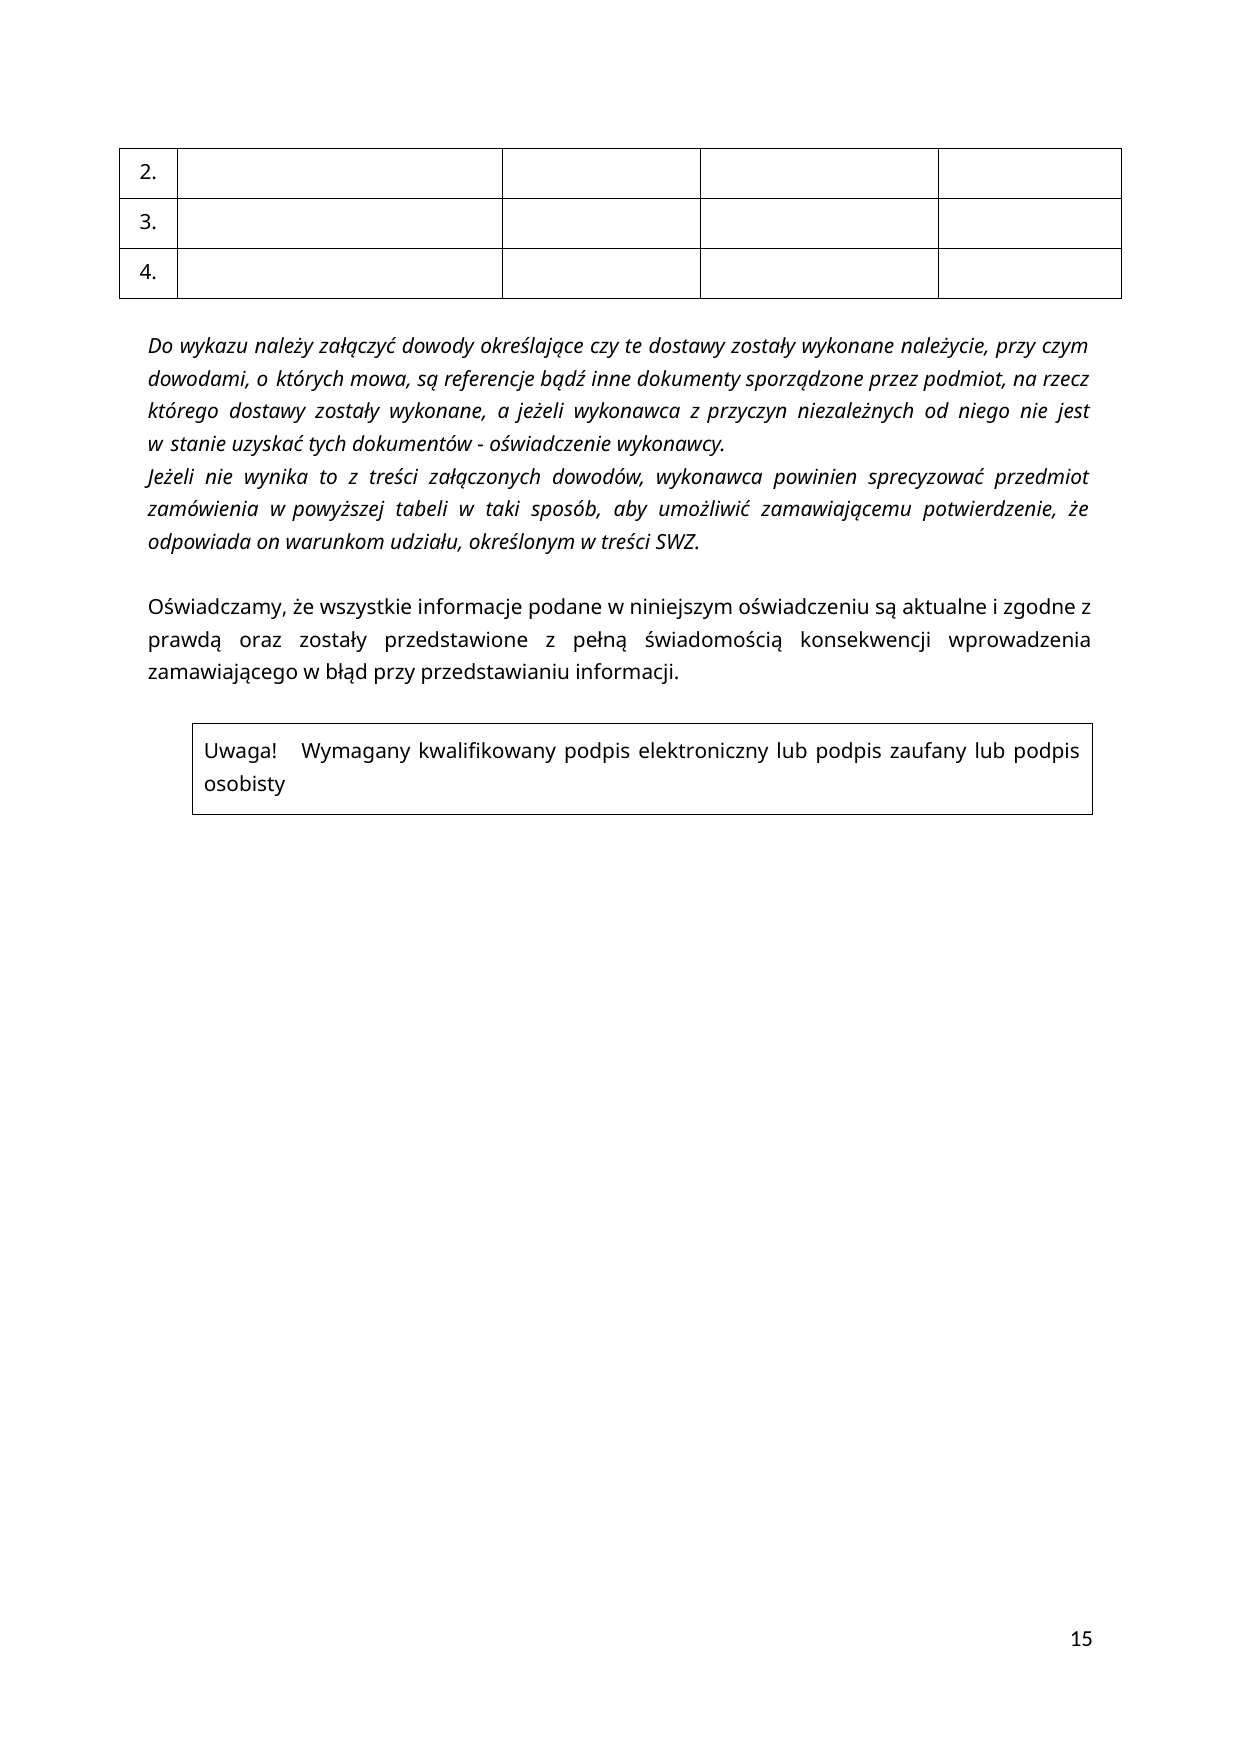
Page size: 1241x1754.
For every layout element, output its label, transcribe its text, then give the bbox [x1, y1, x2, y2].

table_cell 2. [120, 149, 177, 198]
table_cell [178, 249, 502, 298]
table_cell [503, 149, 700, 198]
table_cell 4. [120, 249, 177, 298]
table_cell [939, 149, 1121, 198]
text Jeżeli nie wynika to z treści załączonych dowodów, wykonawca powinien sprecyzować przedmiot zamówienia w powyższej tabeli w taki sposób, aby umożliwić zamawiającemu potwierdzenie, że odpowiada on warunkom udziału, określonym w treści SWZ. [148, 462, 1093, 555]
table_cell [701, 149, 938, 198]
text Oświadczamy, że wszystkie informacje podane w niniejszym oświadczeniu są aktualne i zgodne z prawdą oraz zostały przedstawione z pełną świadomością konsekwencji wprowadzenia zamawiającego w błąd przy przedstawianiu informacji. [148, 592, 1093, 686]
table_header Uwaga! Wymagany kwalifikowany podpis elektroniczny lub podpis zaufany lub podpis osobisty [193, 724, 1092, 813]
table_cell [178, 149, 502, 198]
table_cell [939, 199, 1121, 248]
table_cell [701, 199, 938, 248]
table_cell 3. [120, 199, 177, 248]
table_cell [503, 249, 700, 298]
table_cell [701, 249, 938, 298]
table_cell [939, 249, 1121, 298]
table_cell [178, 199, 502, 248]
table_cell [503, 199, 700, 248]
text Do wykazu należy załączyć dowody określające czy te dostawy zostały wykonane należycie, przy czym dowodami, o których mowa, są referencje bądź inne dokumenty sporządzone przez podmiot, na rzecz którego dostawy zostały wykonane, a jeżeli wykonawca z przyczyn niezależnych od niego nie jest w stanie uzyskać tych dokumentów - oświadczenie wykonawcy. [148, 331, 1093, 458]
